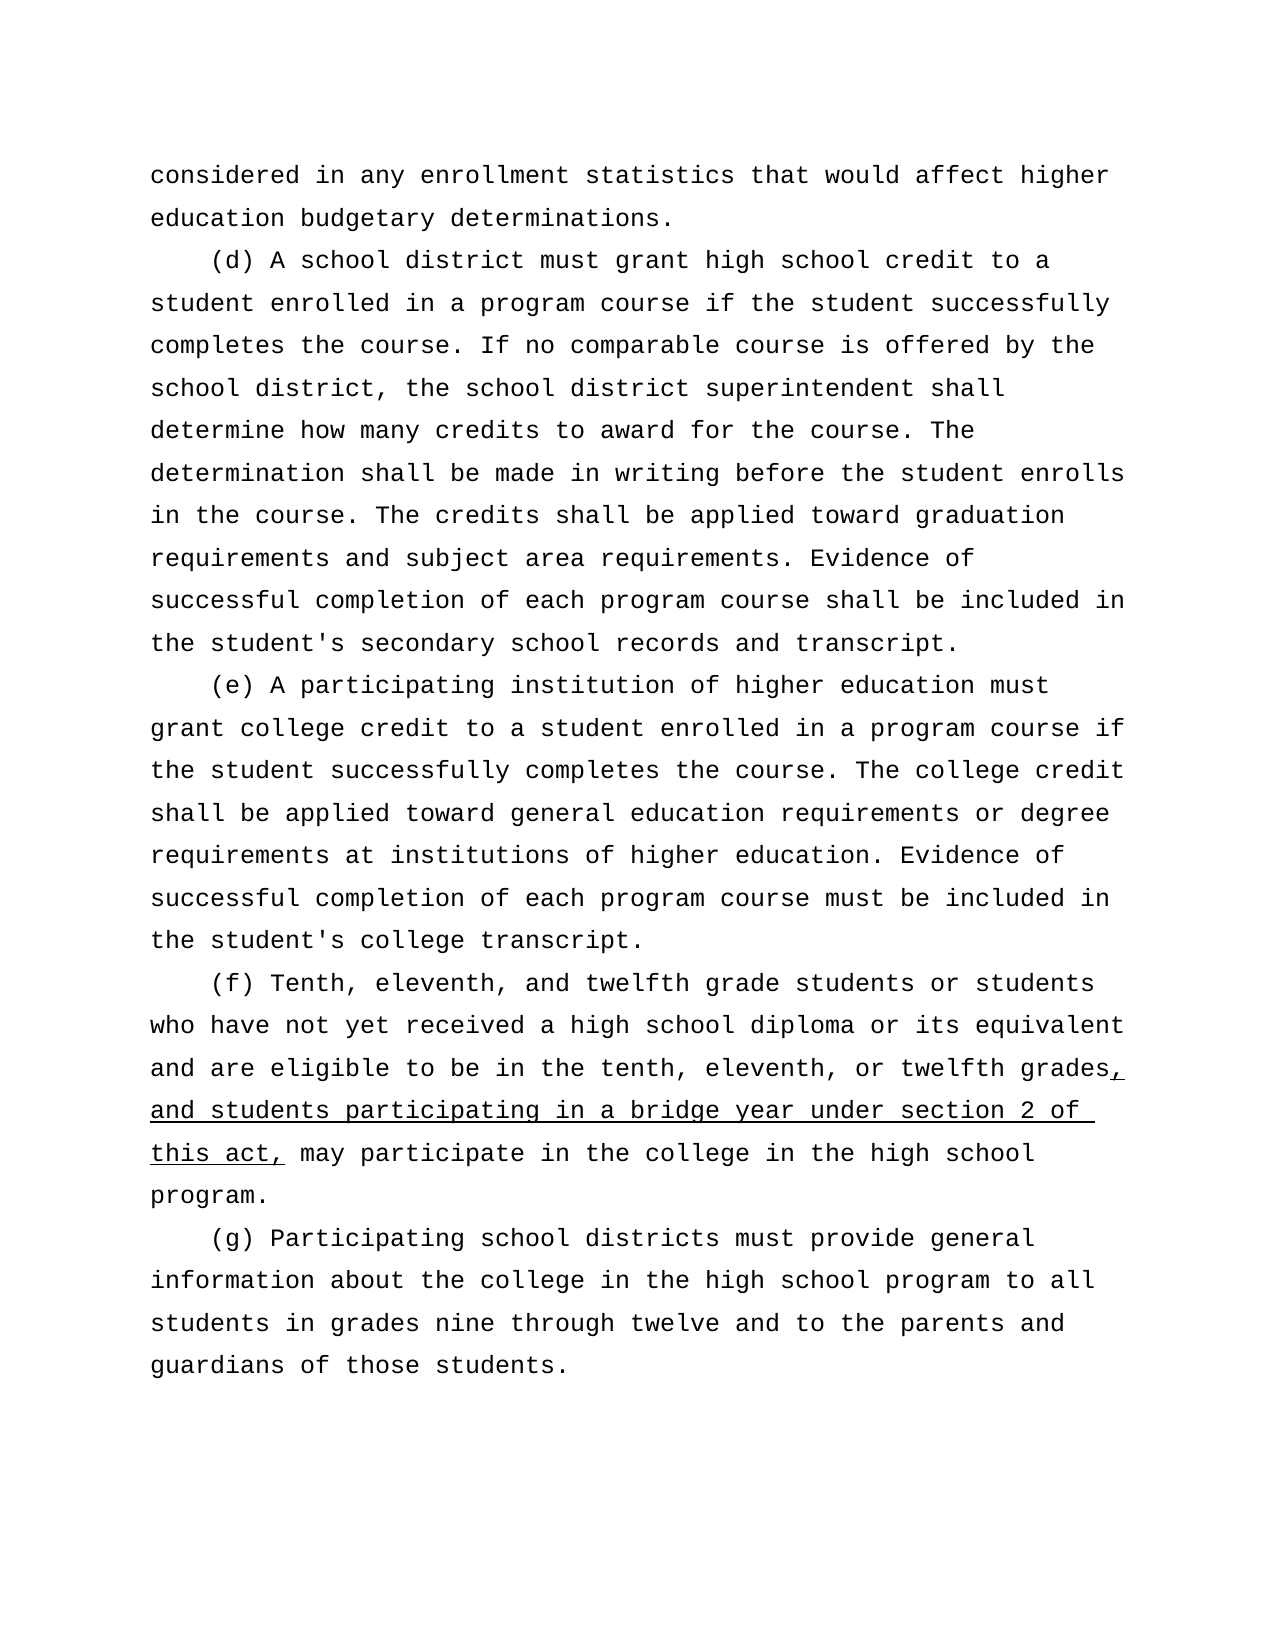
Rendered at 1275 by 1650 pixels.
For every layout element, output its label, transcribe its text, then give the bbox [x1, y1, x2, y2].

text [150, 150, 1125, 235]
text (g) Participating school districts must provide general information about the college in the high school program to all students in grades nine through twelve and to the parents and guardians of those students. [150, 1212, 1125, 1382]
text (f) Tenth, eleventh, and twelfth grade students or students who have not yet received a high school diploma or its equivalent and are eligible to be in the tenth, eleventh, or twelfth grades, and students participating in a bridge year under section 2 of this act, may participate in the college in the high school program. [150, 957, 1125, 1212]
text (e) A participating institution of higher education must grant college credit to a student enrolled in a program course if the student successfully completes the course. The college credit shall be applied toward general education requirements or degree requirements at institutions of higher education. Evidence of successful completion of each program course must be included in the student's college transcript. [150, 660, 1125, 957]
text (d) A school district must grant high school credit to a student enrolled in a program course if the student successfully completes the course. If no comparable course is offered by the school district, the school district superintendent shall determine how many credits to award for the course. The determination shall be made in writing before the student enrolls in the course. The credits shall be applied toward graduation requirements and subject area requirements. Evidence of successful completion of each program course shall be included in the student's secondary school records and transcript. [150, 235, 1125, 660]
